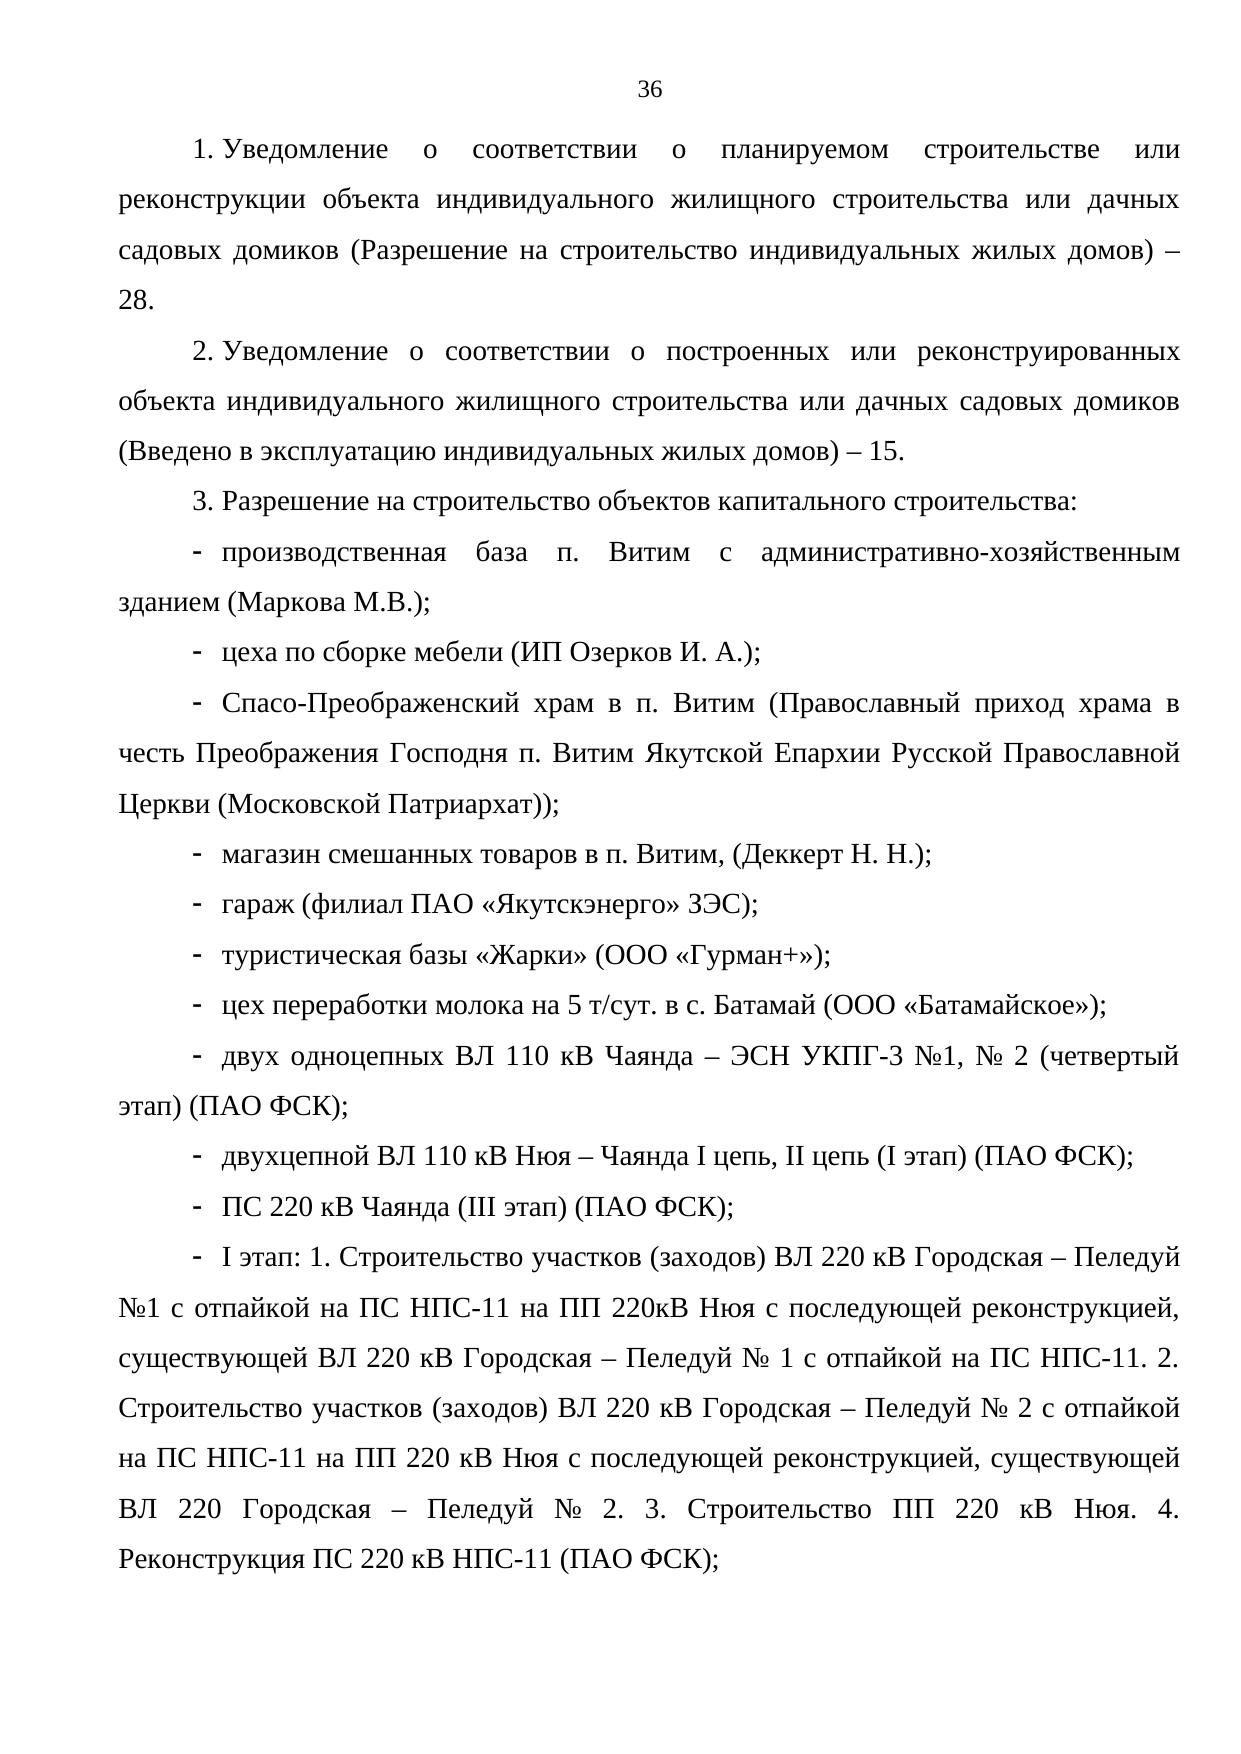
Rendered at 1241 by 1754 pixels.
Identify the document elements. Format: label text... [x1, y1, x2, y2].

list цех переработки молока на 5 т/сут. в с. Батамай (ООО «Батамайское»); [118, 987, 1181, 1021]
list Уведомление о соответствии о планируемом строительстве или реконструкции объекта индивидуального жилищного строительства или дачных садовых домиков (Разрешение на строительство индивидуальных жилых домов) – 28. [118, 131, 1181, 316]
list цеха по сборке мебели (ИП Озерков И. А.); [118, 634, 1181, 668]
list I этап: 1. Строительство участков (заходов) ВЛ 220 кВ Городская – Пеледуй №1 с отпайкой на ПС НПС-11 на ПП 220кВ Нюя с последующей реконструкцией, существующей ВЛ 220 кВ Городская – Пеледуй № 1 с отпайкой на ПС НПС-11. 2. Строительство участков (заходов) ВЛ 220 кВ Городская – Пеледуй № 2 с отпайкой на ПС НПС-11 на ПП 220 кВ Нюя с последующей реконструкцией, существующей ВЛ 220 Городская – Пеледуй № 2. 3. Строительство ПП 220 кВ Нюя. 4. Реконструкция ПС 220 кВ НПС-11 (ПАО ФСК); [118, 1239, 1181, 1575]
list Разрешение на строительство объектов капитального строительства: [118, 483, 1181, 517]
list гараж (филиал ПАО «Якутскэнерго» ЗЭС); [118, 886, 1181, 920]
list производственная база п. Витим с административно-хозяйственным зданием (Маркова М.В.); [118, 534, 1181, 618]
list двухцепной ВЛ 110 кВ Нюя – Чаянда I цепь, II цепь (I этап) (ПАО ФСК); [118, 1138, 1181, 1172]
list Спасо-Преображенский храм в п. Витим (Православный приход храма в честь Преображения Господня п. Витим Якутской Епархии Русской Православной Церкви (Московской Патриархат)); [118, 685, 1181, 819]
list двух одноцепных ВЛ 110 кВ Чаянда – ЭСН УКПГ-3 №1, № 2 (четвертый этап) (ПАО ФСК); [118, 1038, 1181, 1122]
list ПС 220 кВ Чаянда (III этап) (ПАО ФСК); [118, 1189, 1181, 1222]
list магазин смешанных товаров в п. Витим, (Деккерт Н. Н.); [118, 836, 1181, 870]
list туристическая базы «Жарки» (ООО «Гурман+»); [118, 937, 1181, 971]
list Уведомление о соответствии о построенных или реконструированных объекта индивидуального жилищного строительства или дачных садовых домиков (Введено в эксплуатацию индивидуальных жилых домов) – 15. [118, 333, 1181, 467]
